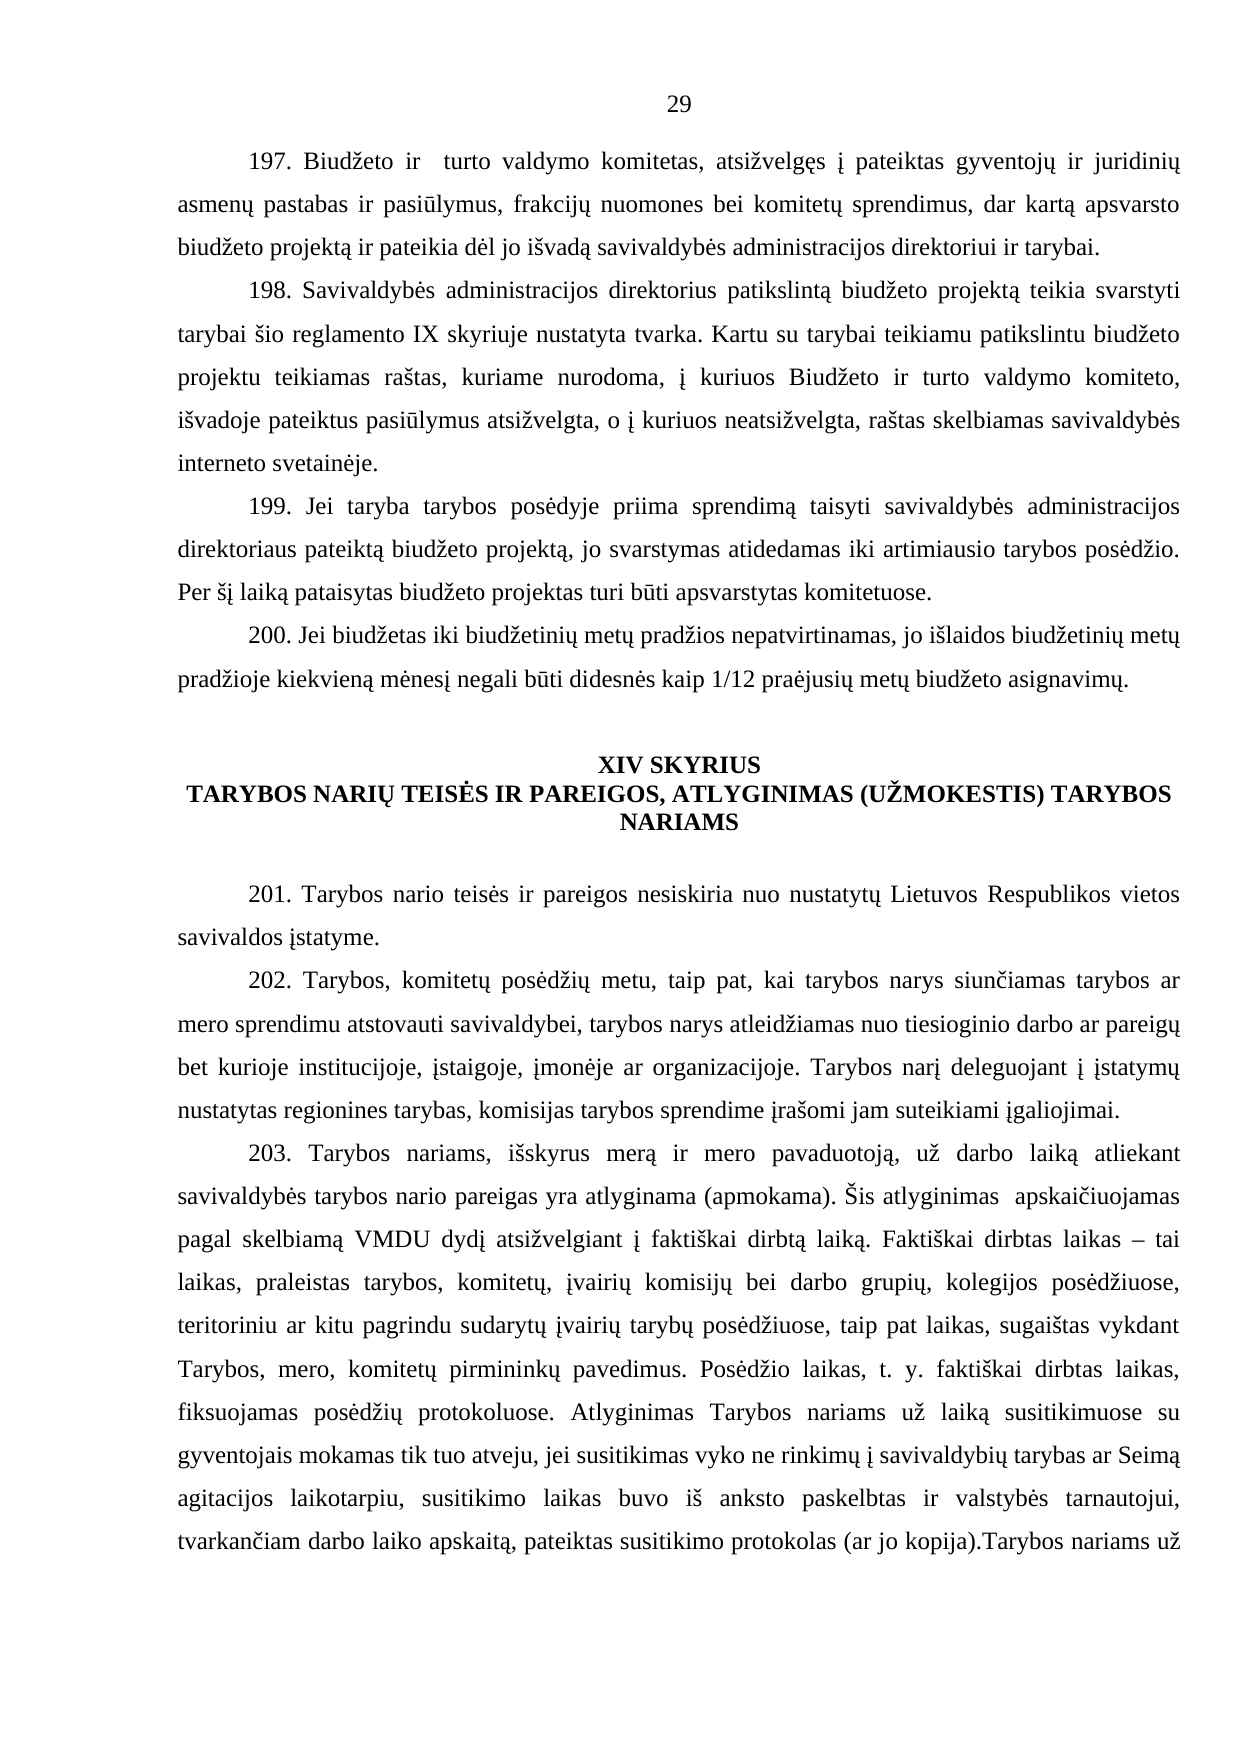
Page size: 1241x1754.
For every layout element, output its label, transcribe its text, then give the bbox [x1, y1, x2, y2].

text 197. Biudžeto ir turto valdymo komitetas, atsižvelgęs į pateiktas gyventojų ir juridinių asmenų pastabas ir pasiūlymus, frakcijų nuomones bei komitetų sprendimus, dar kartą apsvarsto biudžeto projektą ir pateikia dėl jo išvadą savivaldybės administracijos direktoriui ir tarybai. [177, 146, 1181, 261]
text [177, 1138, 1181, 1555]
text 199. Jei taryba tarybos posėdyje priima sprendimą taisyti savivaldybės administracijos direktoriaus pateiktą biudžeto projektą, jo svarstymas atidedamas iki artimiausio tarybos posėdžio. Per šį laiką pataisytas biudžeto projektas turi būti apsvarstytas komitetuose. [177, 491, 1181, 606]
text 200. Jei biudžetas iki biudžetinių metų pradžios nepatvirtinamas, jo išlaidos biudžetinių metų pradžioje kiekvieną mėnesį negali būti didesnės kaip 1/12 praėjusių metų biudžeto asignavimų. [177, 621, 1181, 692]
text 201. Tarybos nario teisės ir pareigos nesiskiria nuo nustatytų Lietuvos Respublikos vietos savivaldos įstatyme. [177, 879, 1181, 951]
text 198. Savivaldybės administracijos direktorius patikslintą biudžeto projektą teikia svarstyti tarybai šio reglamento IX skyriuje nustatyta tvarka. Kartu su tarybai teikiamu patikslintu biudžeto projektu teikiamas raštas, kuriame nurodoma, į kuriuos Biudžeto ir turto valdymo komiteto, išvadoje pateiktus pasiūlymus atsižvelgta, o į kuriuos neatsižvelgta, raštas skelbiamas savivaldybės interneto svetainėje. [177, 276, 1181, 477]
text TARYBOS NARIŲ TEISĖS IR PAREIGOS, ATLYGINIMAS (UŽMOKESTIS) TARYBOS NARIAMS [177, 779, 1181, 836]
text XIV SKYRIUS [177, 750, 1181, 779]
text 202. Tarybos, komitetų posėdžių metu, taip pat, kai tarybos narys siunčiamas tarybos ar mero sprendimu atstovauti savivaldybei, tarybos narys atleidžiamas nuo tiesioginio darbo ar pareigų bet kurioje institucijoje, įstaigoje, įmonėje ar organizacijoje. Tarybos narį deleguojant į įstatymų nustatytas regionines tarybas, komisijas tarybos sprendime įrašomi jam suteikiami įgaliojimai. [177, 966, 1181, 1124]
